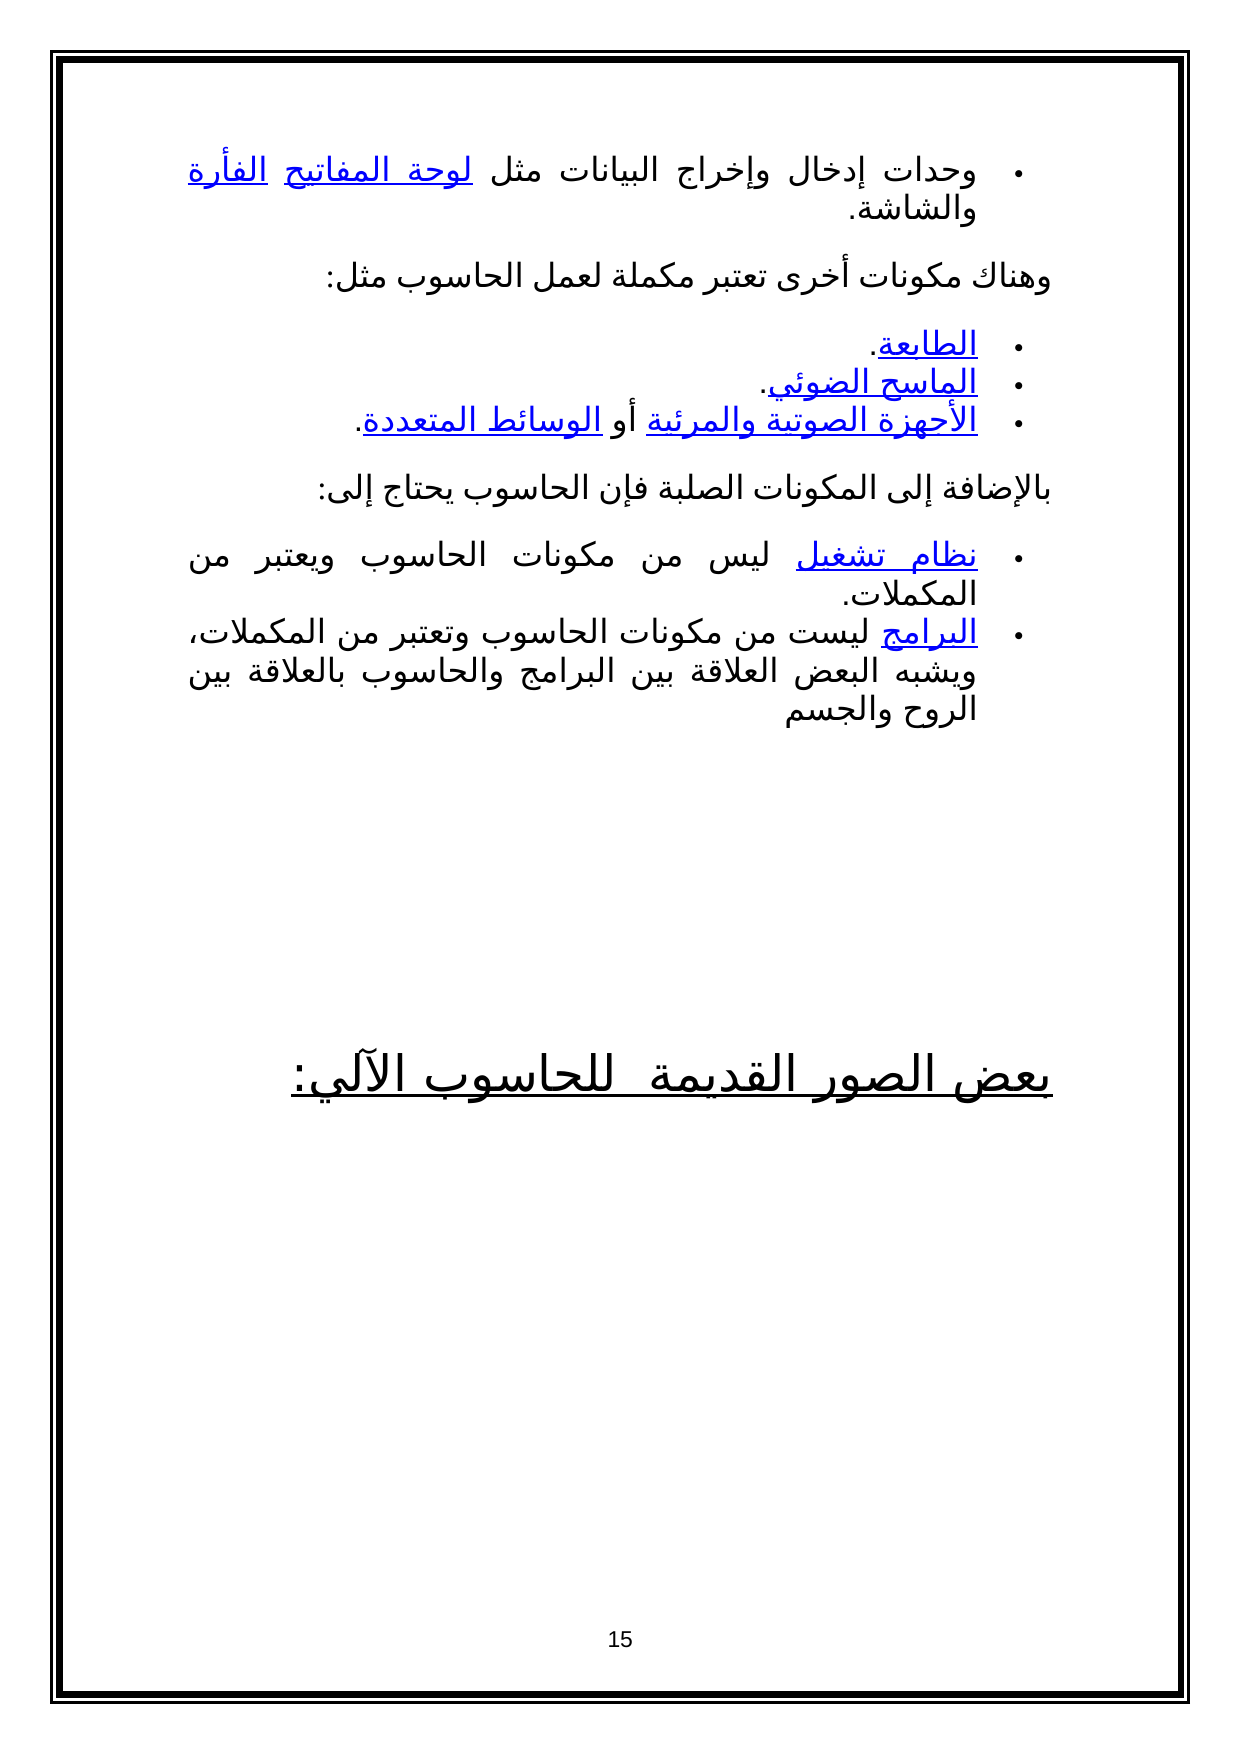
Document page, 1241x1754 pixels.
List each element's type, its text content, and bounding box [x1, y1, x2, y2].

list البرامج ليست من مكونات الحاسوب وتعتبر من المكملات، ويشبه البعض العلاقة بين البرامج والحاسوب بالعلاقة بين الروح والجسم [187, 612, 1015, 728]
text بالإضافة إلى المكونات الصلبة فإن الحاسوب يحتاج إلى: [187, 468, 1053, 506]
text وهناك مكونات أخرى تعتبر مكملة لعمل الحاسوب مثل: [187, 256, 1053, 294]
list وحدات إدخال وإخراج البيانات مثل لوحة المفاتيح الفأرة والشاشة. [187, 150, 1015, 227]
list نظام تشغيل ليس من مكونات الحاسوب ويعتبر من المكملات. [187, 536, 1015, 612]
list الطابعة. [187, 323, 1015, 362]
text بعض الصور القديمة للحاسوب الآلي: [187, 1045, 1053, 1103]
list الماسح الضوئي. [187, 362, 1015, 400]
list الأجهزة الصوتية والمرئية أو الوسائط المتعددة. [187, 400, 1015, 439]
